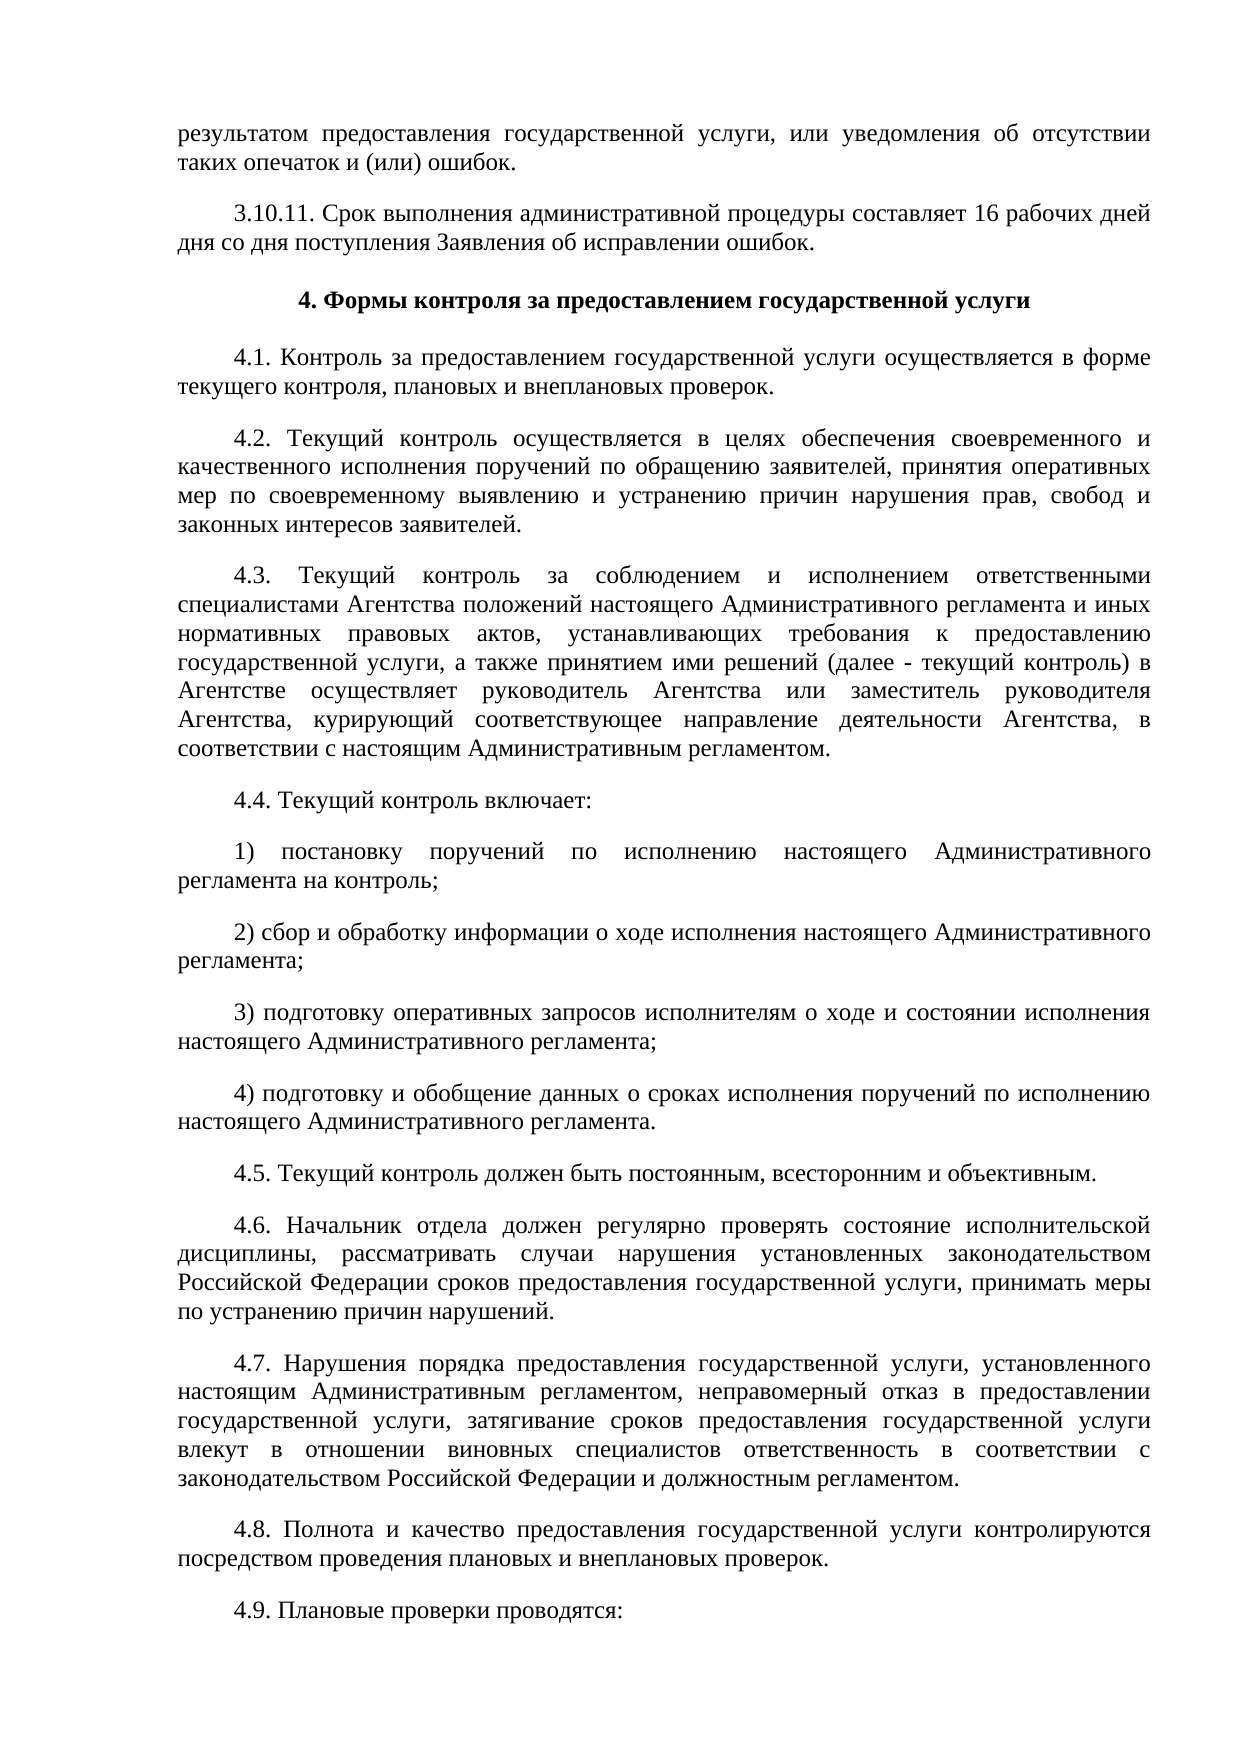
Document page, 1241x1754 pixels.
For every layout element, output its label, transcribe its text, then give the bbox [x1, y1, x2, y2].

text 4.9. Плановые проверки проводятся: [177, 1595, 1152, 1623]
text 3.10.11. Срок выполнения административной процедуры составляет 16 рабочих дней дня со дня поступления Заявления об исправлении ошибок. [177, 198, 1152, 256]
text 4.7. Нарушения порядка предоставления государственной услуги, установленного настоящим Административным регламентом, неправомерный отказ в предоставлении государственной услуги, затягивание сроков предоставления государственной услуги влекут в отношении виновных специалистов ответственность в соответствии с законодательством Российской Федерации и должностным регламентом. [177, 1348, 1152, 1491]
text 4.4. Текущий контроль включает: [177, 785, 1152, 813]
text 4.8. Полнота и качество предоставления государственной услуги контролируются посредством проведения плановых и внеплановых проверок. [177, 1514, 1152, 1572]
text 4.3. Текущий контроль за соблюдением и исполнением ответственными специалистами Агентства положений настоящего Административного регламента и иных нормативных правовых актов, устанавливающих требования к предоставлению государственной услуги, а также принятием ими решений (далее - текущий контроль) в Агентстве осуществляет руководитель Агентства или заместитель руководителя Агентства, курирующий соответствующее направление деятельности Агентства, в соответствии с настоящим Административным регламентом. [177, 561, 1152, 762]
text 4.6. Начальник отдела должен регулярно проверять состояние исполнительской дисциплины, рассматривать случаи нарушения установленных законодательством Российской Федерации сроков предоставления государственной услуги, принимать меры по устранению причин нарушений. [177, 1210, 1152, 1325]
text 3) подготовку оперативных запросов исполнителям о ходе и состоянии исполнения настоящего Административного регламента; [177, 997, 1152, 1055]
text 2) сбор и обработку информации о ходе исполнения настоящего Административного регламента; [177, 917, 1152, 974]
text 4) подготовку и обобщение данных о сроках исполнения поручений по исполнению настоящего Административного регламента. [177, 1078, 1152, 1135]
text 4.2. Текущий контроль осуществляется в целях обеспечения своевременного и качественного исполнения поручений по обращению заявителей, принятия оперативных мер по своевременному выявлению и устранению причин нарушения прав, свобод и законных интересов заявителей. [177, 423, 1152, 538]
title 4. Формы контроля за предоставлением государственной услуги [177, 285, 1152, 313]
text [177, 118, 1152, 176]
text 4.5. Текущий контроль должен быть постоянным, всесторонним и объективным. [177, 1158, 1152, 1187]
text 1) постановку поручений по исполнению настоящего Административного регламента на контроль; [177, 836, 1152, 894]
text 4.1. Контроль за предоставлением государственной услуги осуществляется в форме текущего контроля, плановых и внеплановых проверок. [177, 342, 1152, 400]
